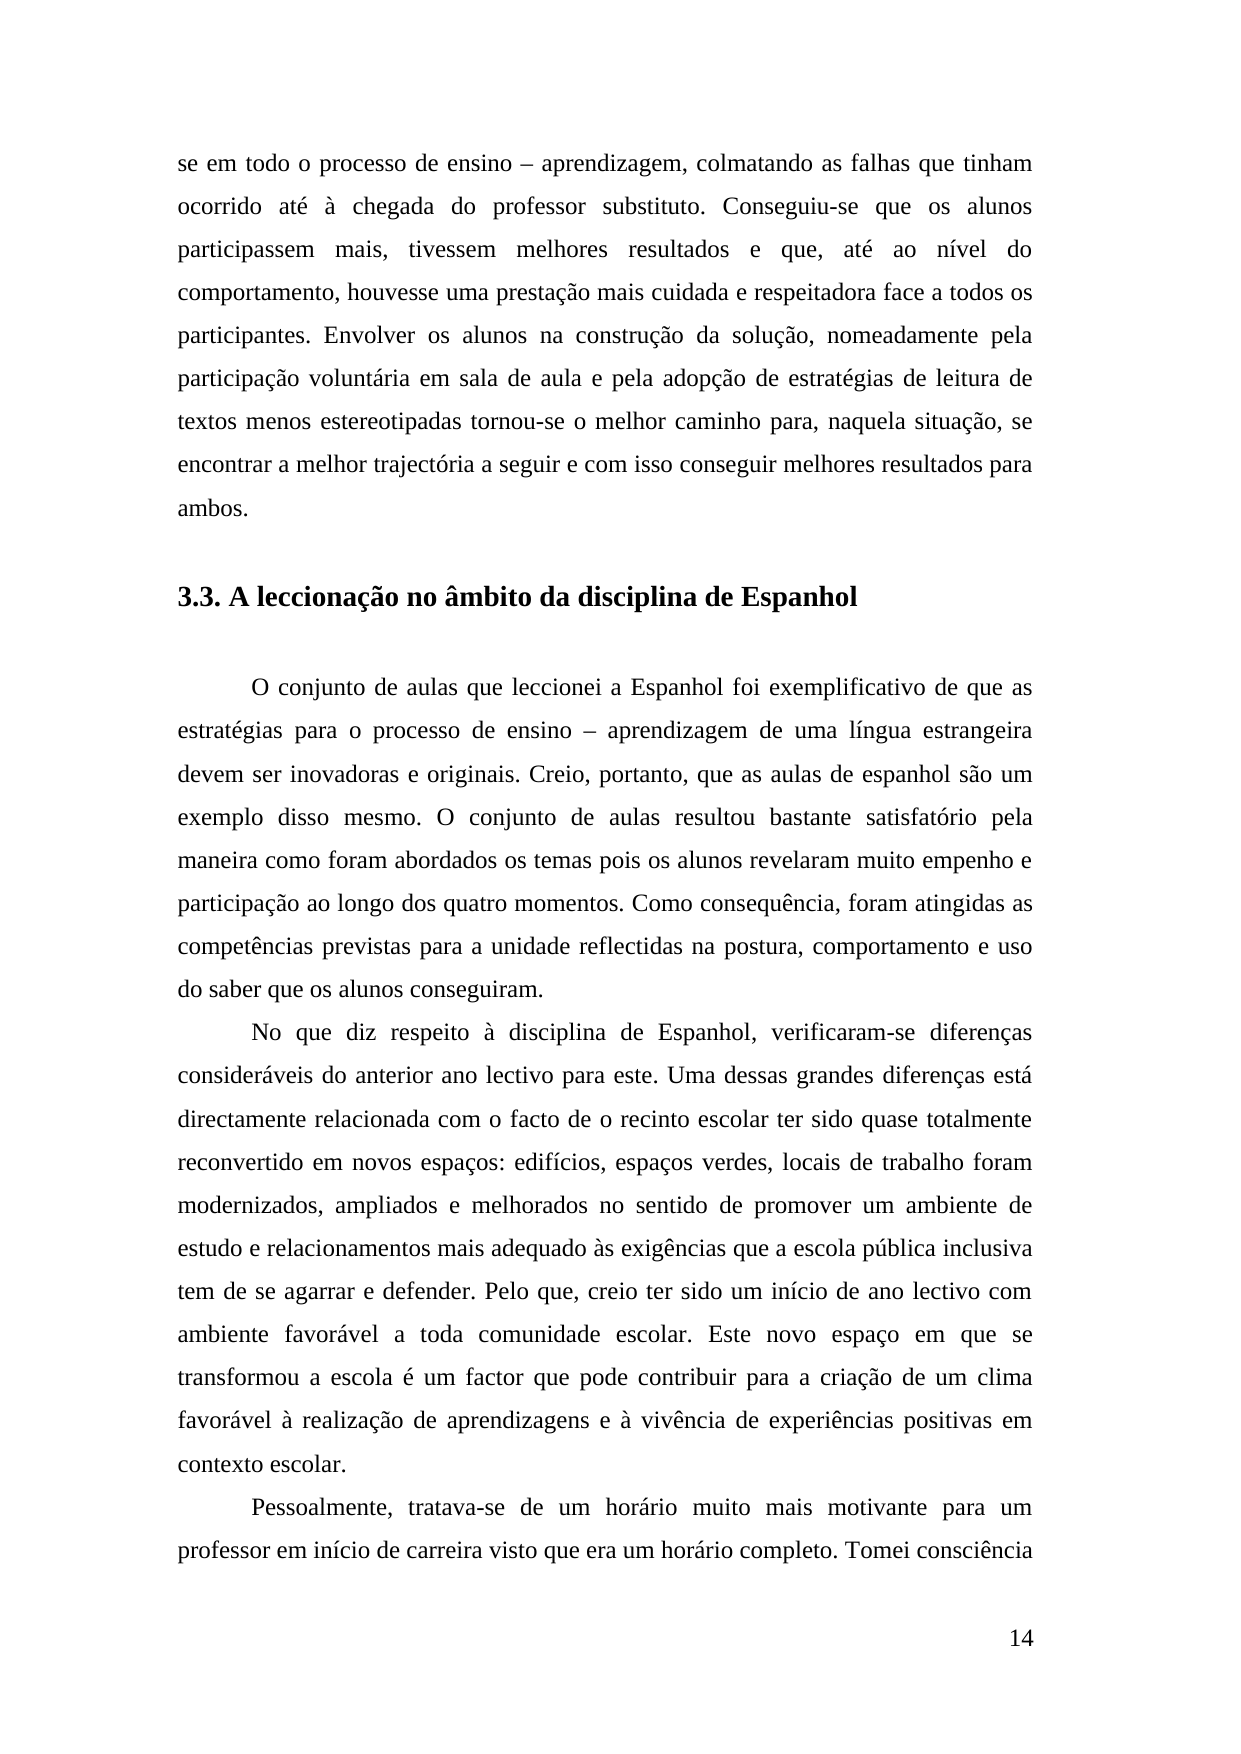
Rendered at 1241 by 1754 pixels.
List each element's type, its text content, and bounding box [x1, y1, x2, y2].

text No que diz respeito à disciplina de Espanhol, verificaram-se diferenças consideráveis do anterior ano lectivo para este. Uma dessas grandes diferenças está directamente relacionada com o facto de o recinto escolar ter sido quase totalmente reconvertido em novos espaços: edifícios, espaços verdes, locais de trabalho foram modernizados, ampliados e melhorados no sentido de promover um ambiente de estudo e relacionamentos mais adequado às exigências que a escola pública inclusiva tem de se agarrar e defender. Pelo que, creio ter sido um início de ano lectivo com ambiente favorável a toda comunidade escolar. Este novo espaço em que se transformou a escola é um factor que pode contribuir para a criação de um clima favorável à realização de aprendizagens e à vivência de experiências positivas em contexto escolar. [177, 1017, 1033, 1477]
text 3.3. A leccionação no âmbito da disciplina de Espanhol [177, 579, 1033, 612]
text O conjunto de aulas que leccionei a Espanhol foi exemplificativo de que as estratégias para o processo de ensino – aprendizagem de uma língua estrangeira devem ser inovadoras e originais. Creio, portanto, que as aulas de espanhol são um exemplo disso mesmo. O conjunto de aulas resultou bastante satisfatório pela maneira como foram abordados os temas pois os alunos revelaram muito empenho e participação ao longo dos quatro momentos. Como consequência, foram atingidas as competências previstas para a unidade reflectidas na postura, comportamento e uso do saber que os alunos conseguiram. [177, 672, 1033, 1003]
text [177, 148, 1033, 521]
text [177, 1492, 1033, 1564]
